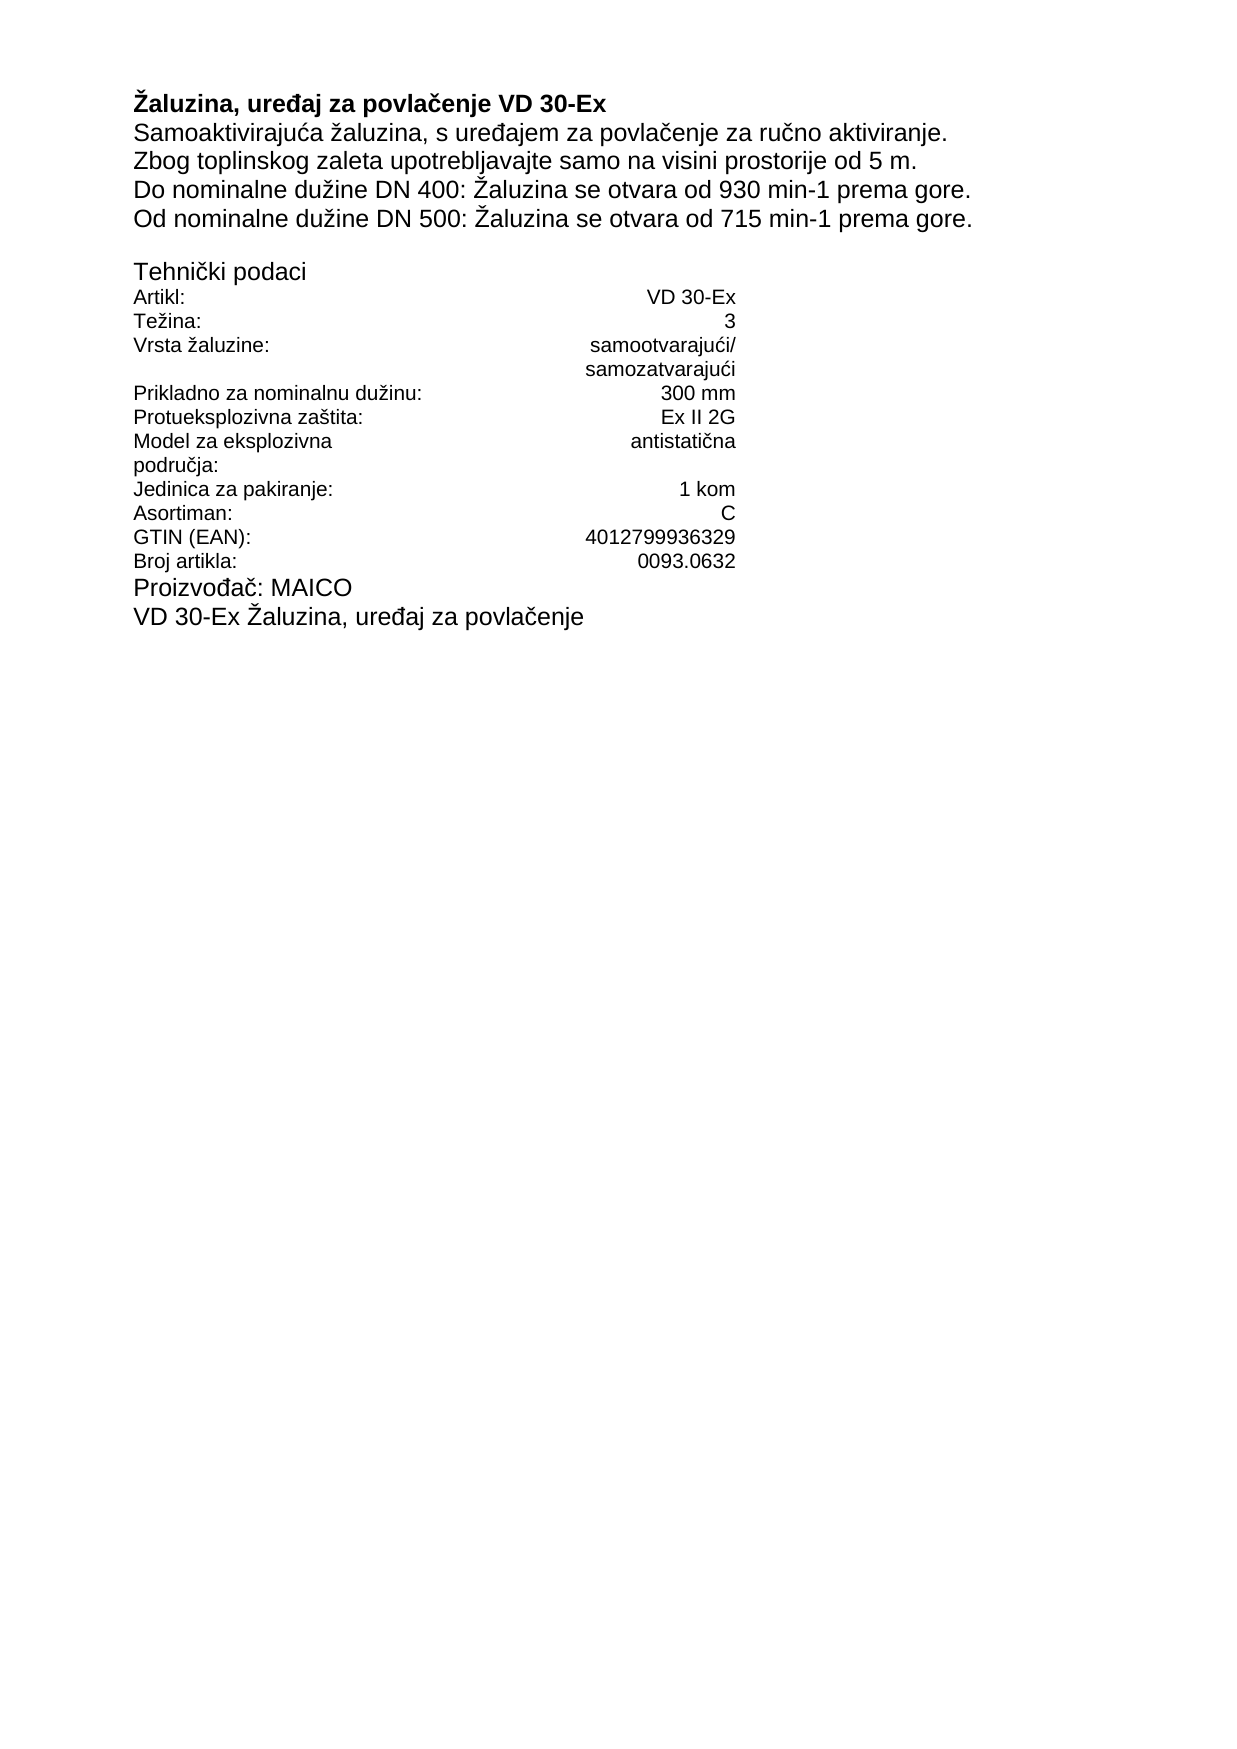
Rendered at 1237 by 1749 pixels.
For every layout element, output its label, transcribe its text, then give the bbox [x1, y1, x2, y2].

table_cell Prikladno za nominalnu dužinu: [122, 381, 434, 405]
table_cell Jedinica za pakiranje: [122, 477, 434, 501]
text Tehnički podaci [133, 256, 1148, 285]
text Proizvođač: MAICO [133, 573, 1148, 601]
table_cell Vrsta žaluzine: [122, 333, 434, 381]
table_cell GTIN (EAN): [122, 525, 434, 549]
table_cell Protueksplozivna zaštita: [122, 405, 434, 429]
table_cell 0093.0632 [434, 549, 747, 573]
table_cell 300 mm [434, 381, 747, 405]
table_cell Asortiman: [122, 501, 434, 525]
table_cell Ex II 2G [434, 405, 747, 429]
table_cell samootvarajući/samozatvarajući [434, 333, 747, 381]
text Od nominalne dužine DN 500: Žaluzina se otvara od 715 min-1 prema gore. [133, 204, 1148, 232]
text VD 30-Ex Žaluzina, uređaj za povlačenje [133, 601, 1148, 630]
text Do nominalne dužine DN 400: Žaluzina se otvara od 930 min-1 prema gore. [133, 175, 1148, 204]
table_cell Model za eksplozivna područja: [122, 429, 434, 477]
text Žaluzina, uređaj za povlačenje VD 30-Ex [133, 89, 1148, 117]
table_cell 1 kom [434, 477, 747, 501]
table_header VD 30-Ex [434, 285, 747, 309]
table_cell 3 [434, 309, 747, 333]
text Samoaktivirajuća žaluzina, s uređajem za povlačenje za ručno aktiviranje. [133, 117, 1148, 146]
text Zbog toplinskog zaleta upotrebljavajte samo na visini prostorije od 5 m. [133, 146, 1148, 175]
table_cell C [434, 501, 747, 525]
table_cell 4012799936329 [434, 525, 747, 549]
table_cell Težina: [122, 309, 434, 333]
table_cell Broj artikla: [122, 549, 434, 573]
table_header Artikl: [122, 285, 434, 309]
table_cell antistatična [434, 429, 747, 477]
